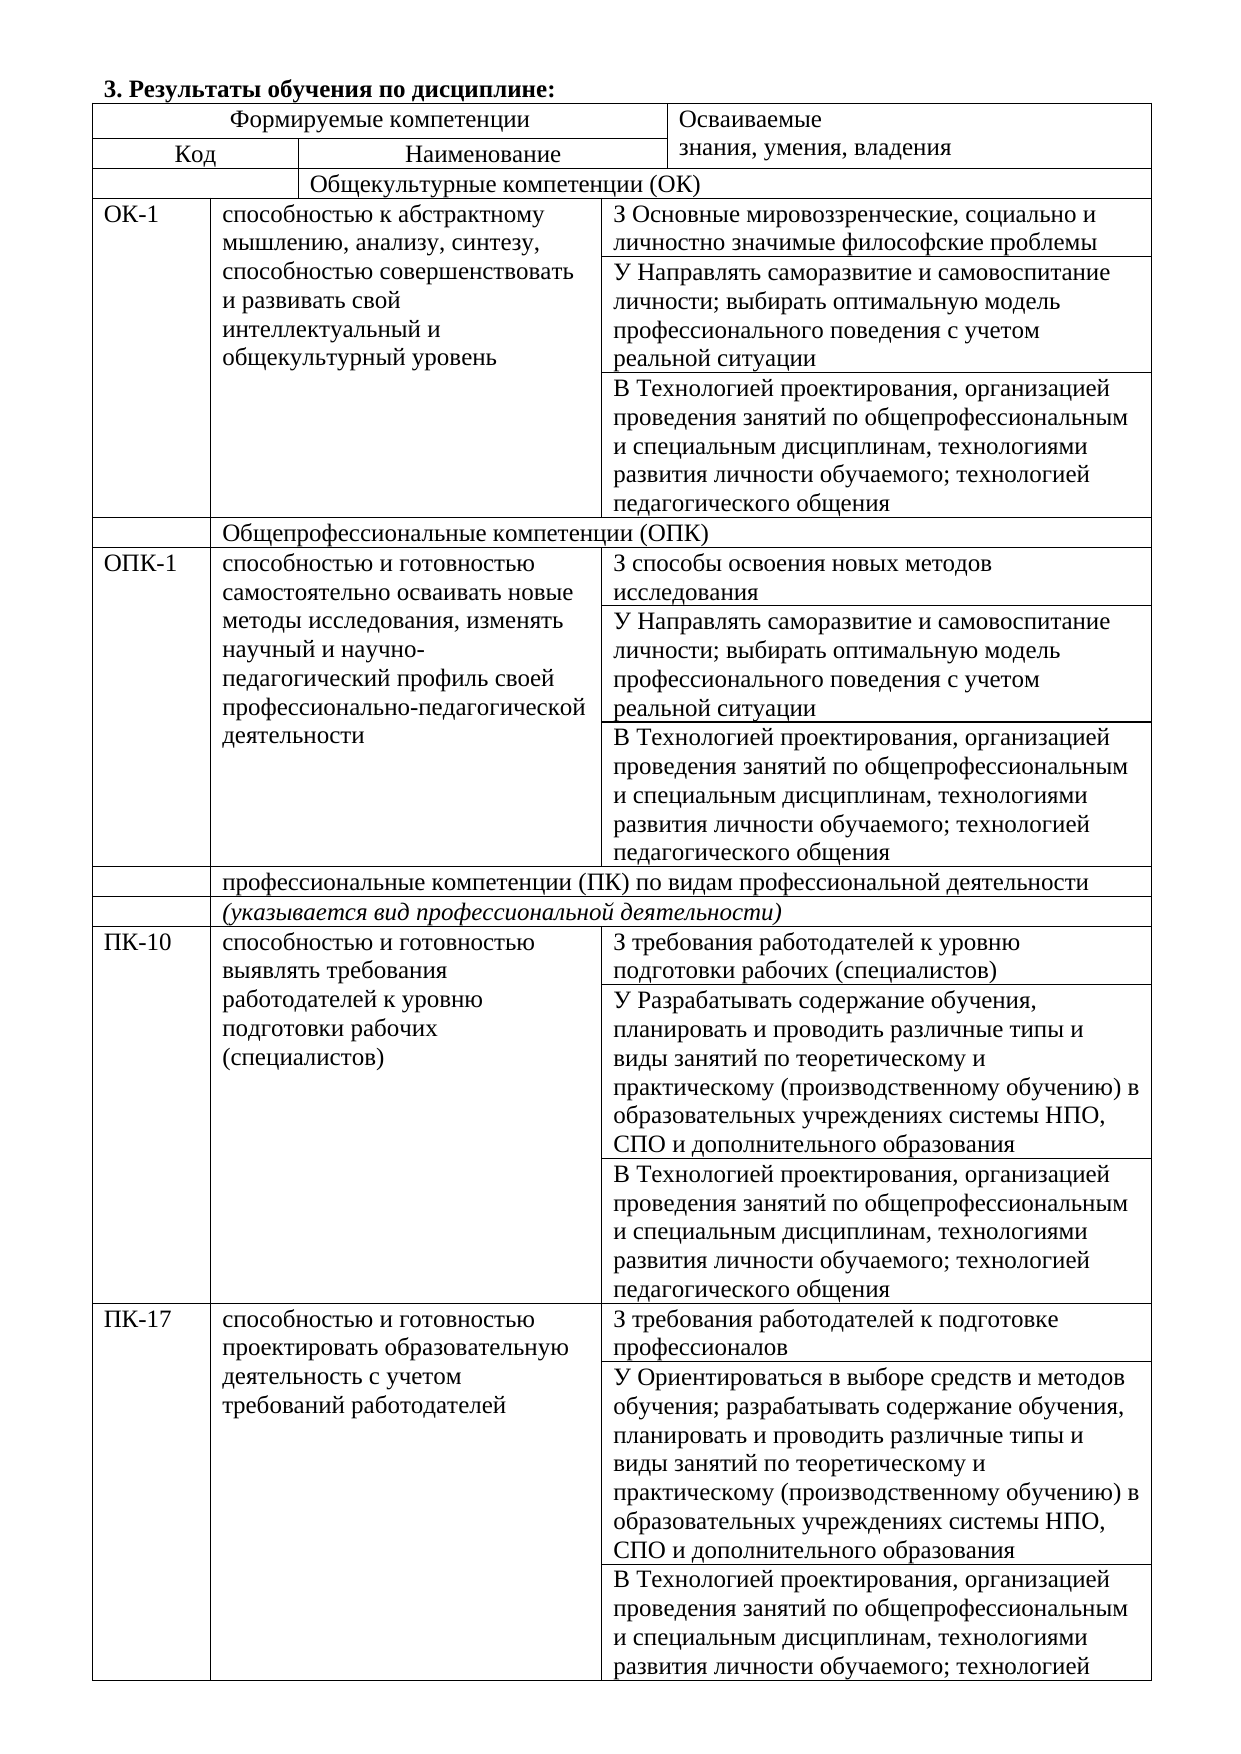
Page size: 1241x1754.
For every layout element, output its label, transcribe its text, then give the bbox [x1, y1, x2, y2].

table_cell (указывается вид профессиональной деятельности) [211, 897, 1151, 926]
table_cell ОК-1 [93, 199, 210, 517]
table_cell ОПК-1 [93, 548, 210, 866]
table_cell Общекультурные компетенции (ОК) [299, 169, 1151, 198]
table_cell профессиональные компетенции (ПК) по видам профессиональной деятельности [211, 867, 1151, 896]
table_cell З Основные мировоззренческие, социально и личностно значимые философские проблемы [602, 199, 1151, 256]
table_cell [93, 897, 210, 926]
table_cell З требования работодателей к уровню подготовки рабочих (специалистов) [602, 927, 1151, 984]
table_cell ПК-10 [93, 927, 210, 1303]
table_cell Код [93, 139, 298, 168]
table_cell способностью и готовностью самостоятельно осваивать новые методы исследования, изменять научный и научно-педагогический профиль своей профессионально-педагогической деятельности [211, 548, 601, 866]
table_cell [93, 867, 210, 896]
table_cell [93, 518, 210, 547]
table_cell ПК-17 [93, 1304, 210, 1679]
table_header Формируемые компетенции [93, 104, 667, 138]
table_cell У Ориентироваться в выборе средств и методов обучения; разрабатывать содержание обучения, планировать и проводить различные типы и виды занятий по теоретическому и практическому (производственному обучению) в образовательных учреждениях системы НПО, СПО и дополнительного образования [602, 1362, 1151, 1563]
table_cell [93, 169, 298, 198]
table_cell способностью к абстрактному мышлению, анализу, синтезу, способностью совершенствовать и развивать свой интеллектуальный и общекультурный уровень [211, 199, 601, 517]
table_cell У Разрабатывать содержание обучения, планировать и проводить различные типы и виды занятий по теоретическому и практическому (производственному обучению) в образовательных учреждениях системы НПО, СПО и дополнительного образования [602, 985, 1151, 1158]
table_header Осваиваемые знания, умения, владения [668, 104, 1151, 168]
table_cell Общепрофессиональные компетенции (ОПК) [211, 518, 1151, 547]
table_cell У Направлять саморазвитие и самовоспитание личности; выбирать оптимальную модель профессионального поведения с учетом реальной ситуации [602, 606, 1151, 721]
table_cell способностью и готовностью выявлять требования работодателей к уровню подготовки рабочих (специалистов) [211, 927, 601, 1303]
table_cell З способы освоения новых методов исследования [602, 548, 1151, 605]
text 3. Результаты обучения по дисциплине: [103, 74, 1181, 103]
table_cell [602, 1565, 1151, 1679]
table_cell Наименование [299, 139, 667, 168]
table_cell У Направлять саморазвитие и самовоспитание личности; выбирать оптимальную модель профессионального поведения с учетом реальной ситуации [602, 257, 1151, 372]
table_cell З требования работодателей к подготовке профессионалов [602, 1304, 1151, 1361]
table_cell способностью и готовностью проектировать образовательную деятельность с учетом требований работодателей [211, 1304, 601, 1679]
